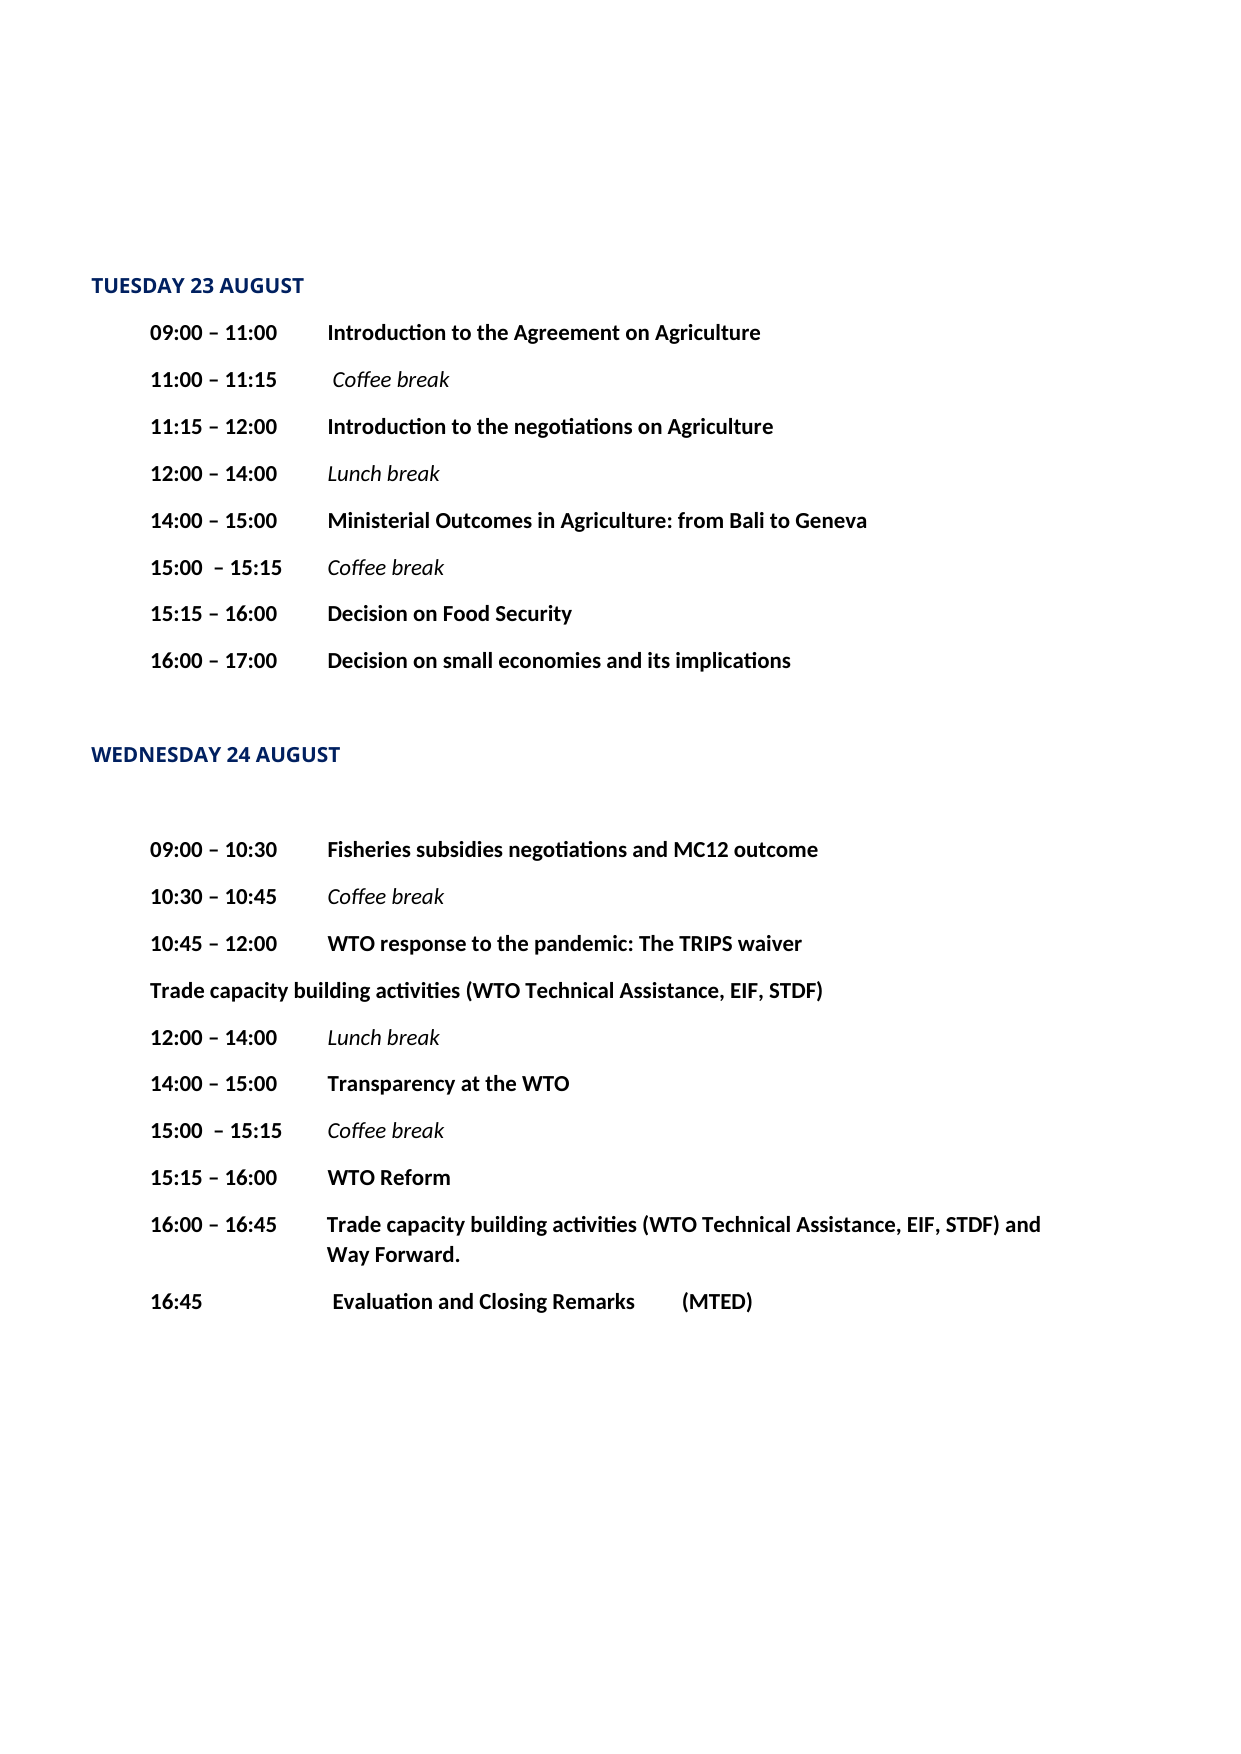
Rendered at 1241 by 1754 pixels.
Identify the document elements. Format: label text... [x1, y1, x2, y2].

text Trade capacity building activities (WTO Technical Assistance, EIF, STDF) [150, 976, 1090, 1004]
text 15:15 – 16:00 WTO Reform [150, 1163, 1090, 1191]
text 14:00 – 15:00 Ministerial Outcomes in Agriculture: from Bali to Geneva [150, 506, 1090, 534]
text 16:00 – 17:00 Decision on small economies and its implications [150, 646, 1090, 674]
text 12:00 – 14:00 Lunch break [150, 1023, 1090, 1051]
text 10:30 – 10:45 Coffee break [150, 882, 1090, 910]
text TUESDAY 23 AUGUST [91, 271, 1090, 299]
text WEDNESDAY 24 AUGUST [91, 741, 1090, 769]
text 14:00 – 15:00 Transparency at the WTO [150, 1069, 1090, 1097]
text 16:45 Evaluation and Closing Remarks (MTED) [150, 1287, 1090, 1315]
text 12:00 – 14:00 Lunch break [150, 459, 1090, 487]
text 15:00 – 15:15 Coffee break [150, 553, 1090, 581]
text 16:00 – 16:45 Trade capacity building activities (WTO Technical Assistance, EIF, STDF) and Way Forward. [150, 1210, 1090, 1268]
text 11:00 – 11:15 Coffee break [150, 365, 1090, 393]
text 09:00 – 10:30 Fisheries subsidies negotiations and MC12 outcome [150, 835, 1090, 863]
text 15:15 – 16:00 Decision on Food Security [150, 599, 1090, 627]
text 09:00 – 11:00 Introduction to the Agreement on Agriculture [150, 318, 1090, 346]
text 15:00 – 15:15 Coffee break [150, 1116, 1090, 1144]
text 10:45 – 12:00 WTO response to the pandemic: The TRIPS waiver [150, 929, 1090, 957]
text 11:15 – 12:00 Introduction to the negotiations on Agriculture [150, 412, 1090, 440]
